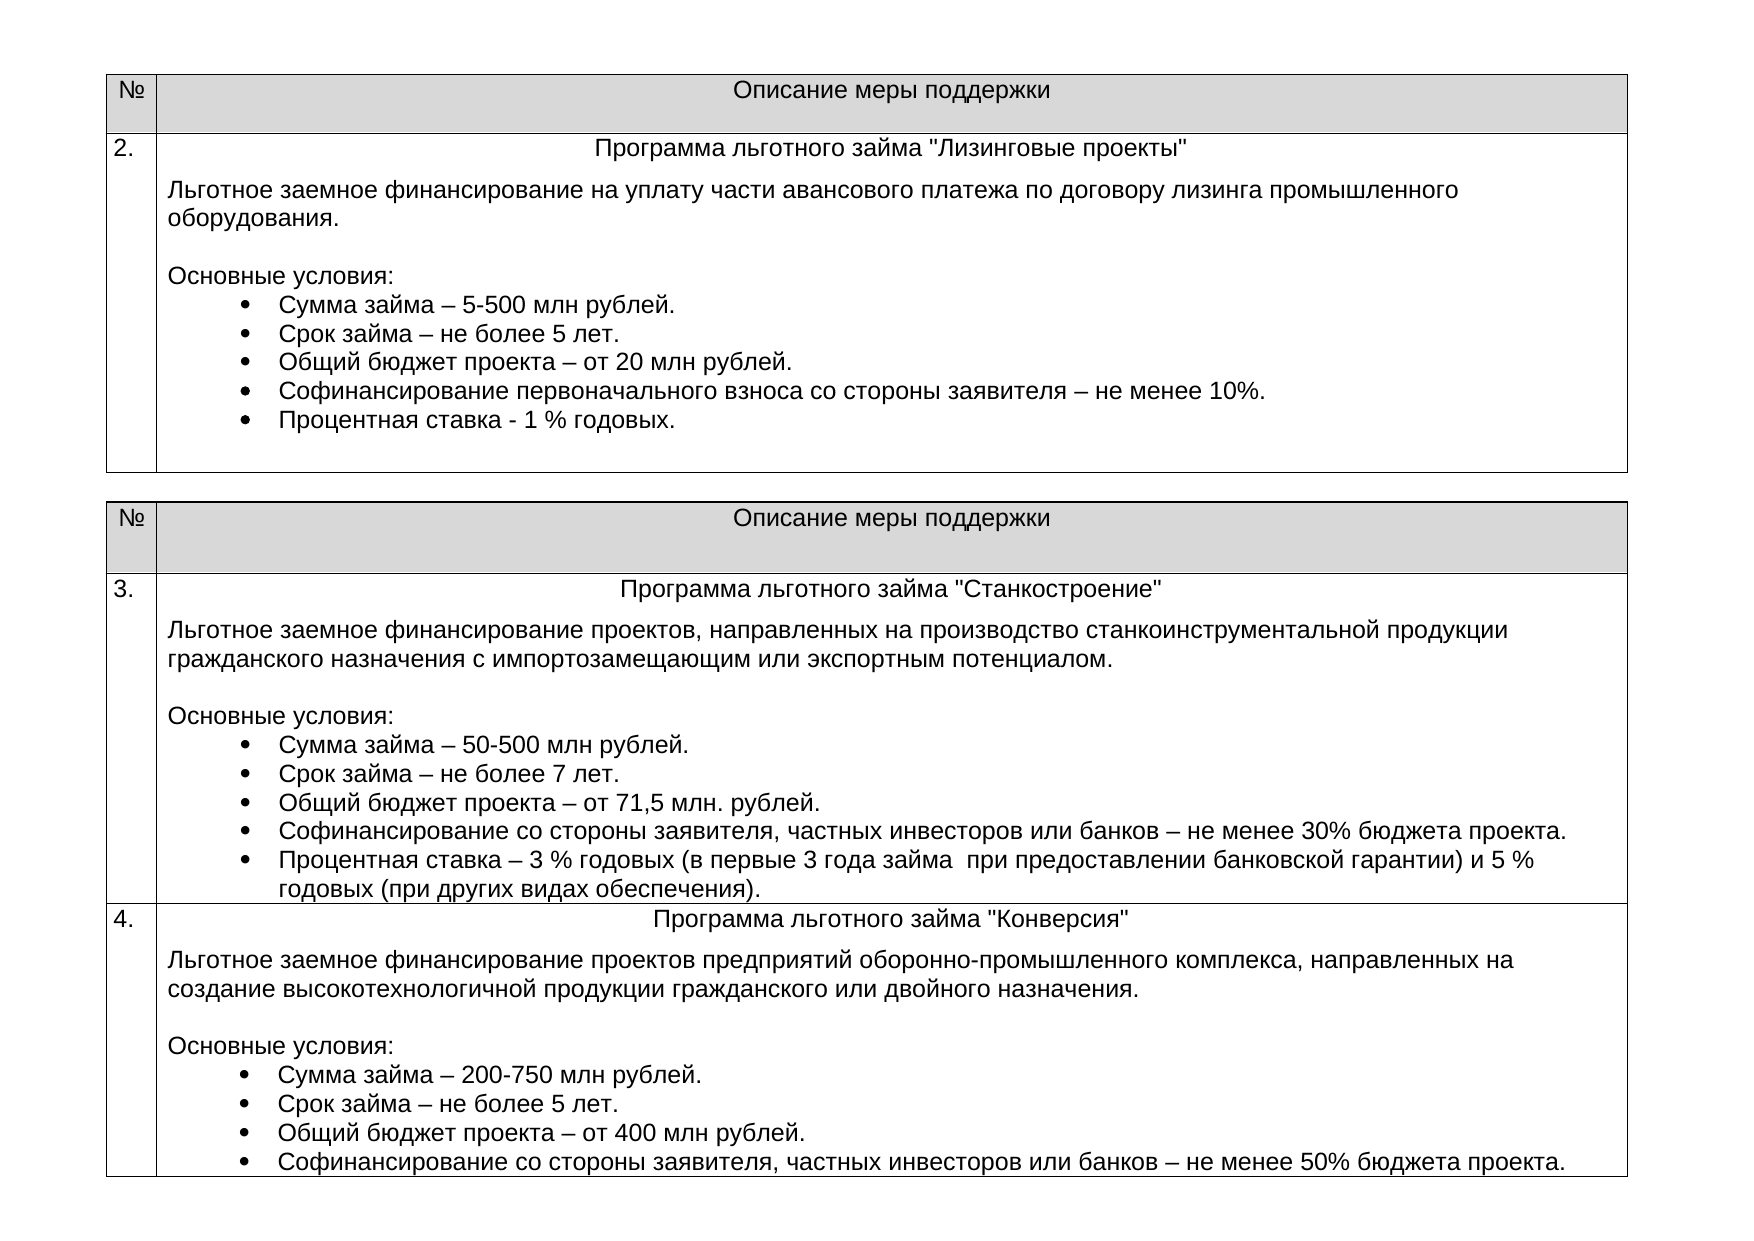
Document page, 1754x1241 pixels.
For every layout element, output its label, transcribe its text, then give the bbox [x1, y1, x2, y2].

table_header № [107, 503, 156, 572]
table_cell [157, 904, 1627, 1176]
table_cell [107, 134, 156, 472]
table_cell [107, 904, 156, 1176]
table_header Описание меры поддержки [157, 503, 1627, 572]
table_header Описание меры поддержки [157, 75, 1627, 132]
table_cell [107, 574, 156, 903]
table_cell Программа льготного займа "Станкостроение" Льготное заемное финансирование проектов, направленных на производство станкоинструментальной продукции гражданского назначения с импортозамещающим или экспортным потенциалом. Основные условия: Сумма займа – 50-500 млн рублей. Срок займа – не более 7 лет. Общий бюджет проекта – от 71,5 млн. рублей. Софинансирование со стороны заявителя, частных инвесторов или банков – не менее 30% бюджета проекта. Процентная ставка – 3 % годовых (в первые 3 года займа при предоставлении банковской гарантии) и 5 % годовых (при других видах обеспечения). [157, 574, 1627, 903]
table_header № [107, 75, 156, 132]
table_cell Программа льготного займа "Лизинговые проекты" Льготное заемное финансирование на уплату части авансового платежа по договору лизинга промышленного оборудования. Основные условия: Сумма займа – 5-500 млн рублей. Срок займа – не более 5 лет. Общий бюджет проекта – от 20 млн рублей. Софинансирование первоначального взноса со стороны заявителя – не менее 10%. Процентная ставка - 1 % годовых. [157, 134, 1627, 472]
